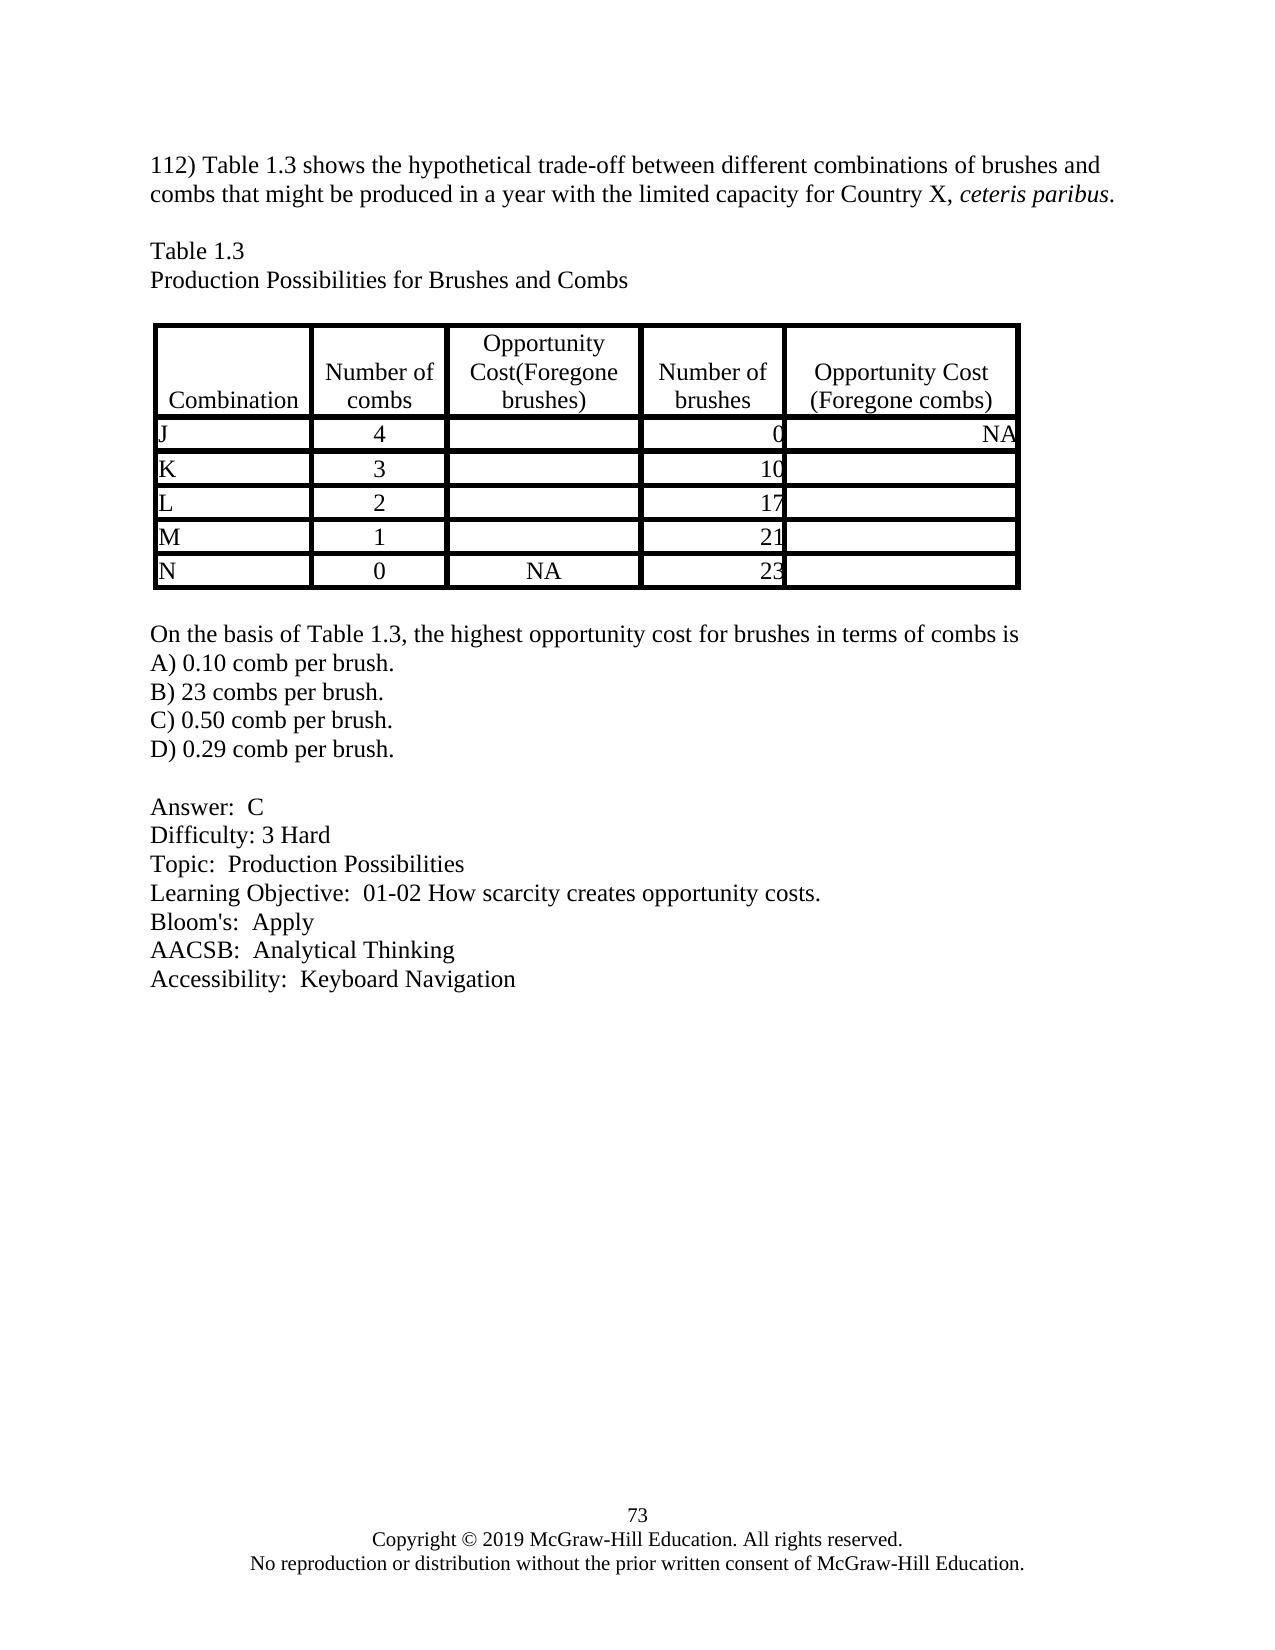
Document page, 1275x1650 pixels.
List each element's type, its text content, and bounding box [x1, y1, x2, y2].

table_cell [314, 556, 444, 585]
text Learning Objective: 01-02 How scarcity creates opportunity costs. [150, 878, 1125, 907]
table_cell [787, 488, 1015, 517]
text 112) Table 1.3 shows the hypothetical trade-off between different combinations of brushes and combs that might be produced in a year with the limited capacity for Country X, ceteris paribus. [150, 150, 1125, 207]
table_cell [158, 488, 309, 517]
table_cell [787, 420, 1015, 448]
text Topic: Production Possibilities [150, 849, 1125, 878]
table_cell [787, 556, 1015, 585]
text Bloom's: Apply [150, 907, 1125, 935]
text A) 0.10 comb per brush. [150, 648, 1125, 677]
text Table 1.3 [150, 236, 1125, 265]
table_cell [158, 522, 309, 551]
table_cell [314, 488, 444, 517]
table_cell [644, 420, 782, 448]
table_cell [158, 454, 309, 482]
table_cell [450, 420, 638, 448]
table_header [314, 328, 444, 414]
text Answer: C [150, 792, 1125, 820]
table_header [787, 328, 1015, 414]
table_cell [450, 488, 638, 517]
text D) 0.29 comb per brush. [150, 734, 1125, 763]
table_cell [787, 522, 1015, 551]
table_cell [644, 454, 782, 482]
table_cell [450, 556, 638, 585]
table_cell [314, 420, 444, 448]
text Production Possibilities for Brushes and Combs [150, 265, 1125, 294]
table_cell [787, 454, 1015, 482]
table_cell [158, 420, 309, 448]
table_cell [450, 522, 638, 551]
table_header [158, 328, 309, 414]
text On the basis of Table 1.3, the highest opportunity cost for brushes in terms of combs is [150, 619, 1125, 648]
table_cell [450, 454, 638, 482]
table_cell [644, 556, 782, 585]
text C) 0.50 comb per brush. [150, 705, 1125, 734]
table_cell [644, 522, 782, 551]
text AACSB: Analytical Thinking [150, 935, 1125, 964]
text Accessibility: Keyboard Navigation [150, 964, 1125, 993]
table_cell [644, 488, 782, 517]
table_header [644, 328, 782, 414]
text B) 23 combs per brush. [150, 677, 1125, 705]
text Difficulty: 3 Hard [150, 820, 1125, 849]
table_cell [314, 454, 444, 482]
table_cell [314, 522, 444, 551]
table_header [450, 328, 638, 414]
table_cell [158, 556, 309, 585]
